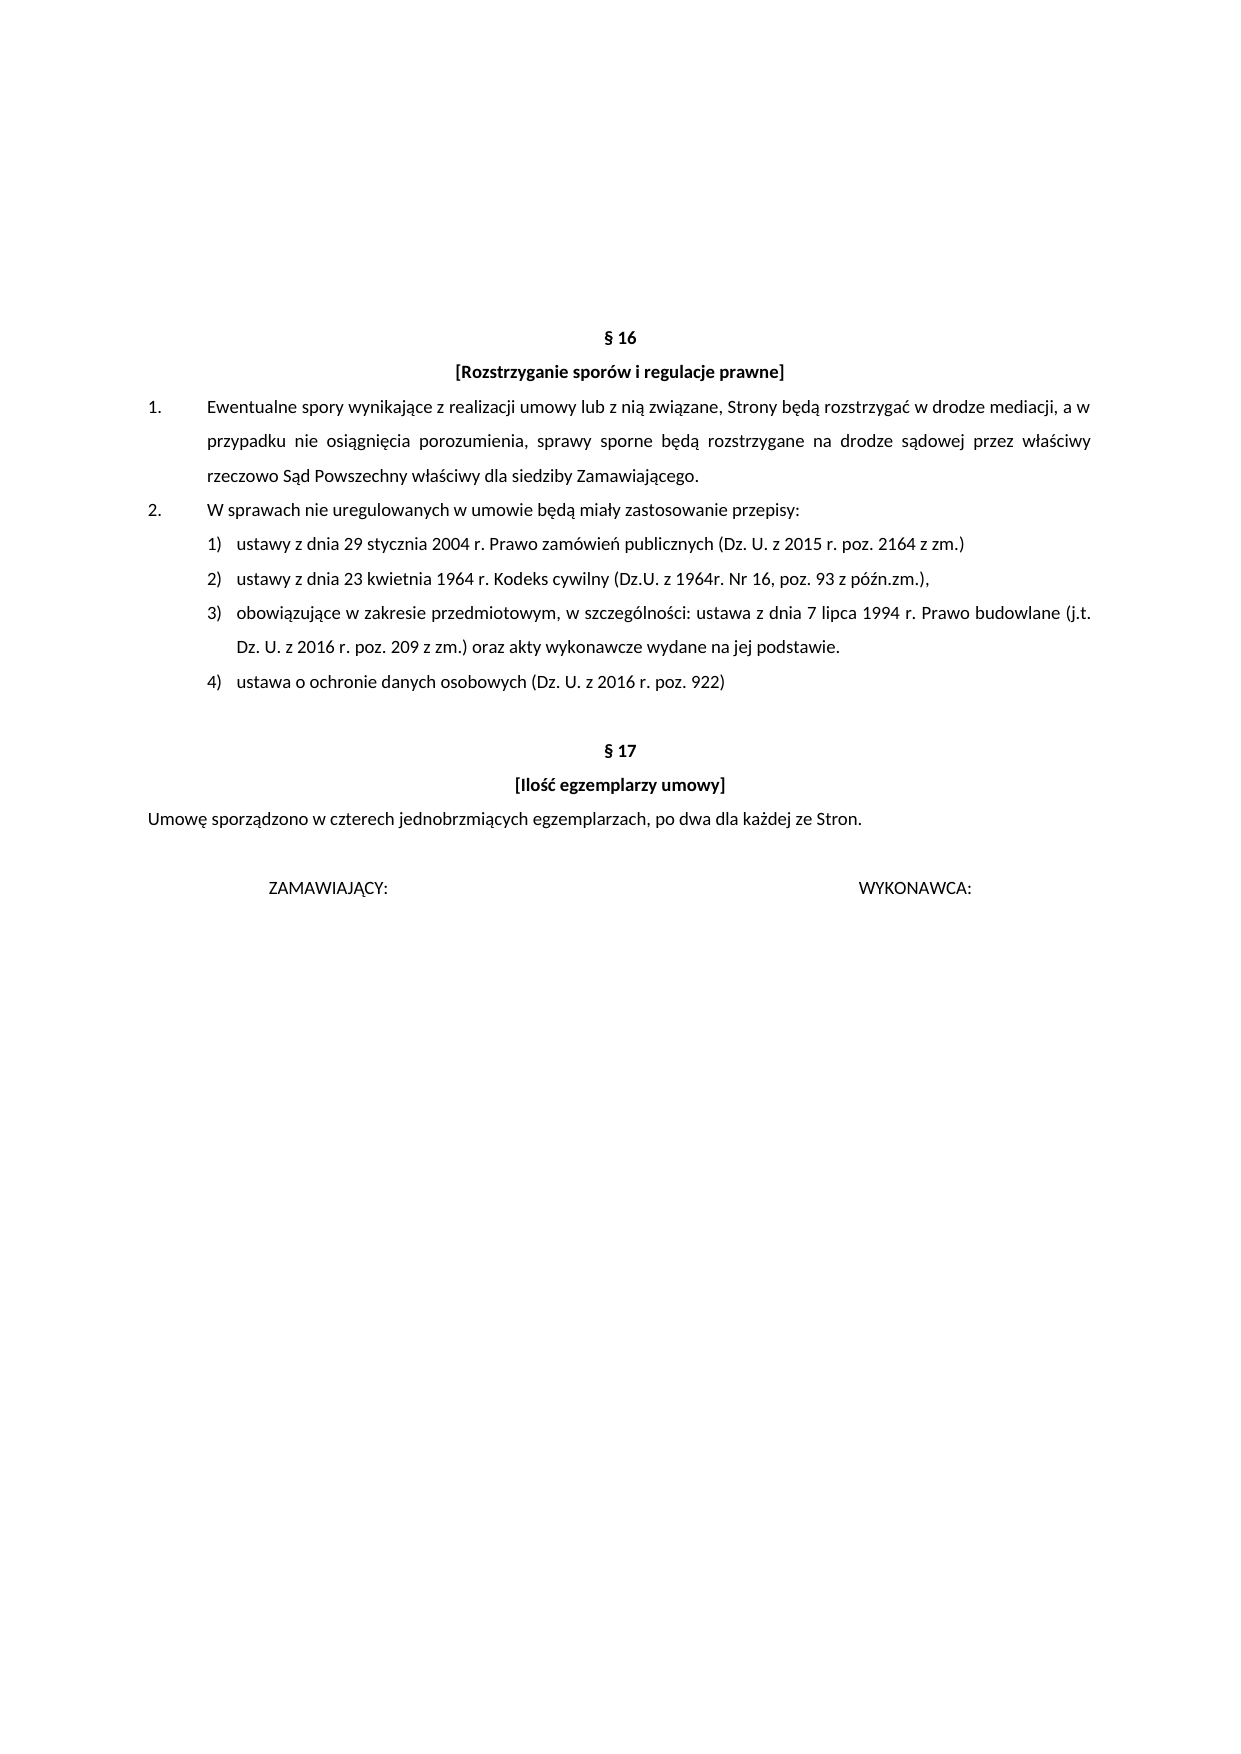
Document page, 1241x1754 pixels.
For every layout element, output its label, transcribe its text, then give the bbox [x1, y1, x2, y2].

list W sprawach nie uregulowanych w umowie będą miały zastosowanie przepisy: [148, 498, 1092, 521]
list ustawy z dnia 23 kwietnia 1964 r. Kodeks cywilny (Dz.U. z 1964r. Nr 16, poz. 93 z późn.zm.), [207, 567, 1092, 590]
list ustawa o ochronie danych osobowych (Dz. U. z 2016 r. poz. 922) [207, 670, 1092, 693]
text § 16 [148, 326, 1092, 349]
text § 17 [148, 739, 1092, 762]
list obowiązujące w zakresie przedmiotowym, w szczególności: ustawa z dnia 7 lipca 1994 r. Prawo budowlane (j.t. Dz. U. z 2016 r. poz. 209 z zm.) oraz akty wykonawcze wydane na jej podstawie. [207, 601, 1092, 659]
list Ewentualne spory wynikające z realizacji umowy lub z nią związane, Strony będą rozstrzygać w drodze mediacji, a w przypadku nie osiągnięcia porozumienia, sprawy sporne będą rozstrzygane na drodze sądowej przez właściwy rzeczowo Sąd Powszechny właściwy dla siedziby Zamawiającego. [148, 395, 1092, 487]
list ustawy z dnia 29 stycznia 2004 r. Prawo zamówień publicznych (Dz. U. z 2015 r. poz. 2164 z zm.) [207, 533, 1092, 556]
text Umowę sporządzono w czterech jednobrzmiących egzemplarzach, po dwa dla każdej ze Stron. [148, 808, 1092, 831]
text [Ilość egzemplarzy umowy] [148, 773, 1092, 796]
text ZAMAWIAJĄCY: WYKONAWCA: [148, 876, 1092, 899]
text [Rozstrzyganie sporów i regulacje prawne] [148, 361, 1092, 384]
